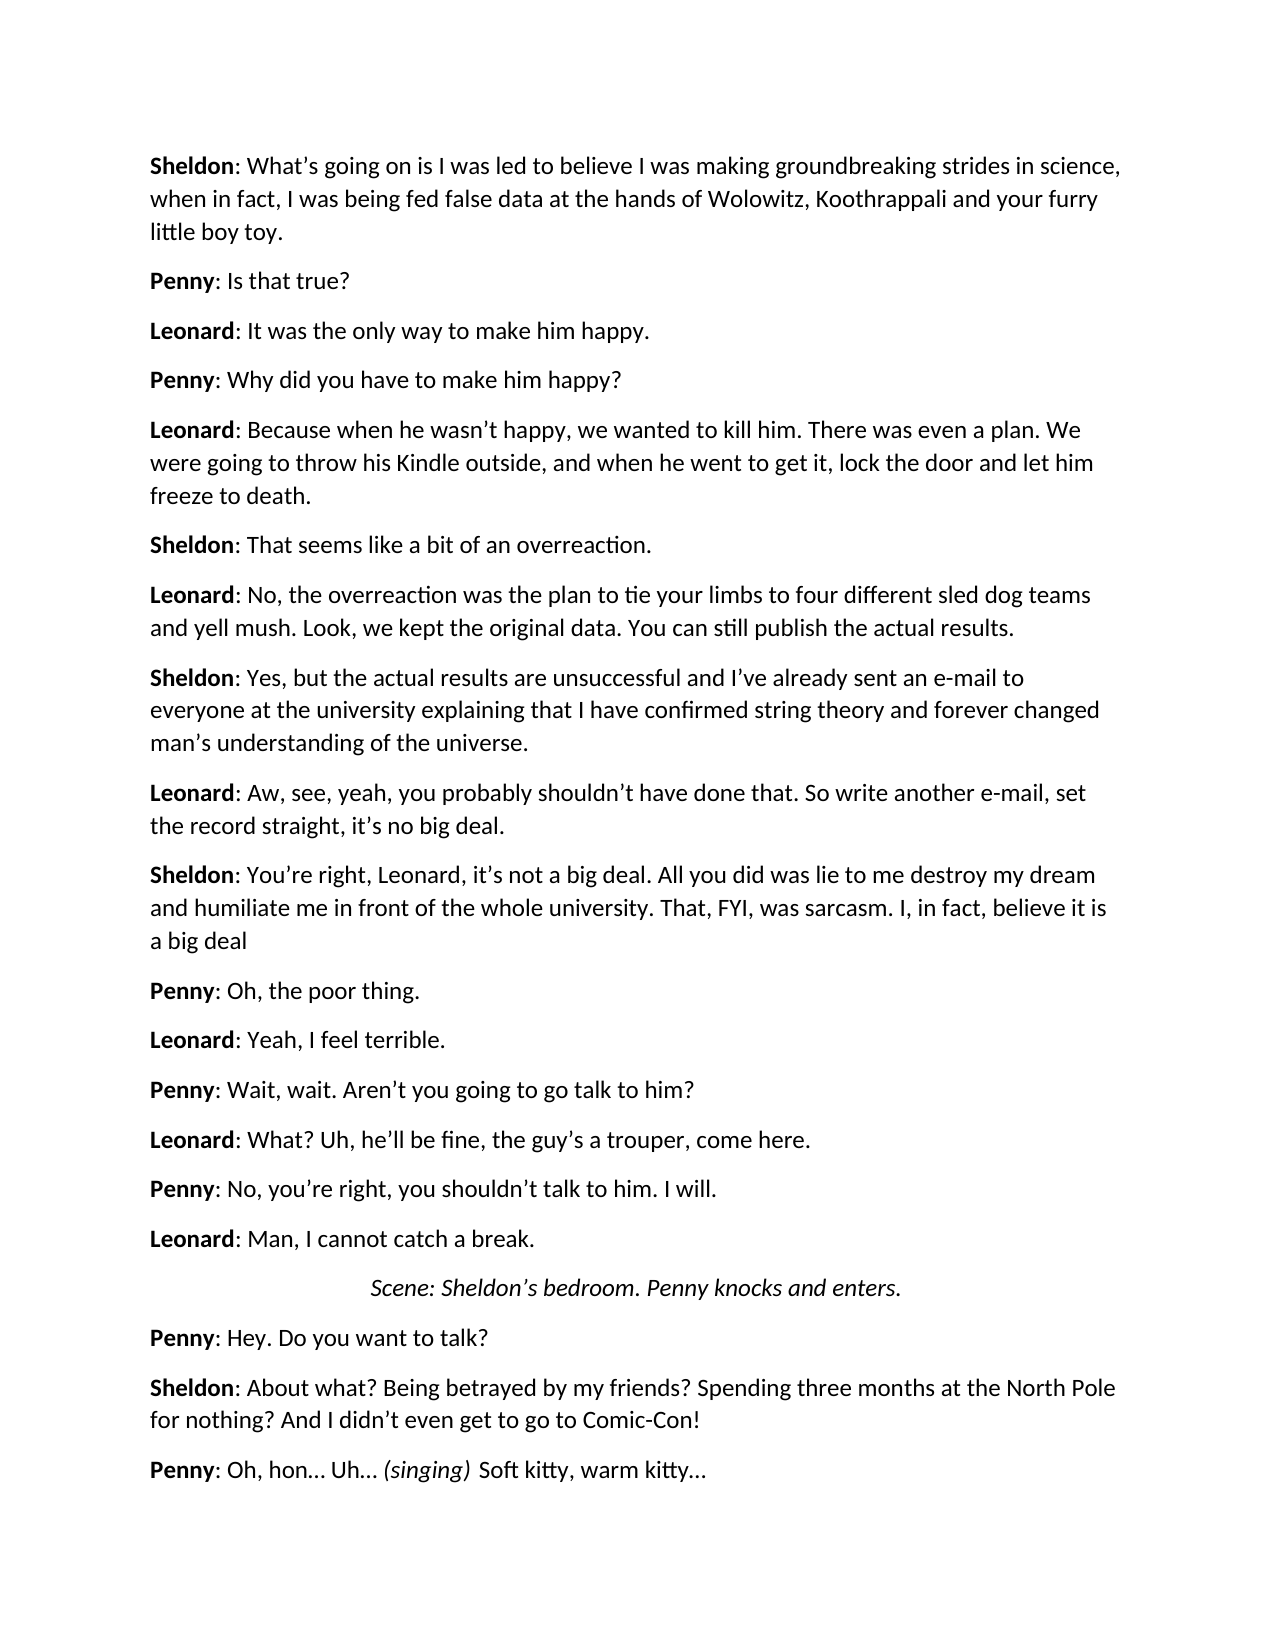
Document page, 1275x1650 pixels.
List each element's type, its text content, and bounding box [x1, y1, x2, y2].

text Penny: Oh, hon… Uh… (singing) Soft kitty, warm kitty… [150, 1454, 1125, 1485]
text Sheldon: That seems like a bit of an overreaction. [150, 529, 1125, 560]
text Leonard: What? Uh, he’ll be fine, the guy’s a trouper, come here. [150, 1124, 1125, 1154]
text Sheldon: What’s going on is I was led to believe I was making groundbreaking strides in science, when in fact, I was being fed false data at the hands of Wolowitz, Koothrappali and your furry little boy toy. [150, 150, 1125, 246]
text Penny: Oh, the poor thing. [150, 975, 1125, 1006]
text Leonard: Man, I cannot catch a break. [150, 1223, 1125, 1253]
text Leonard: No, the overreaction was the plan to tie your limbs to four different sled dog teams and yell mush. Look, we kept the original data. You can still publish the actual results. [150, 579, 1125, 643]
text Leonard: It was the only way to make him happy. [150, 315, 1125, 346]
text Penny: No, you’re right, you shouldn’t talk to him. I will. [150, 1173, 1125, 1204]
text Scene: Sheldon’s bedroom. Penny knocks and enters. [150, 1272, 1125, 1303]
text Leonard: Because when he wasn’t happy, we wanted to kill him. There was even a plan. We were going to throw his Kindle outside, and when he went to get it, lock the door and let him freeze to death. [150, 414, 1125, 511]
text Penny: Why did you have to make him happy? [150, 364, 1125, 395]
text Penny: Is that true? [150, 265, 1125, 296]
text Sheldon: About what? Being betrayed by my friends? Spending three months at the North Pole for nothing? And I didn’t even get to go to Comic-Con! [150, 1372, 1125, 1435]
text Leonard: Yeah, I feel terrible. [150, 1024, 1125, 1055]
text Penny: Hey. Do you want to talk? [150, 1322, 1125, 1353]
text Penny: Wait, wait. Aren’t you going to go talk to him? [150, 1074, 1125, 1105]
text Sheldon: You’re right, Leonard, it’s not a big deal. All you did was lie to me destroy my dream and humiliate me in front of the whole university. That, FYI, was sarcasm. I, in fact, believe it is a big deal [150, 859, 1125, 956]
text Leonard: Aw, see, yeah, you probably shouldn’t have done that. So write another e-mail, set the record straight, it’s no big deal. [150, 777, 1125, 841]
text Sheldon: Yes, but the actual results are unsuccessful and I’ve already sent an e-mail to everyone at the university explaining that I have confirmed string theory and forever changed man’s understanding of the universe. [150, 662, 1125, 758]
